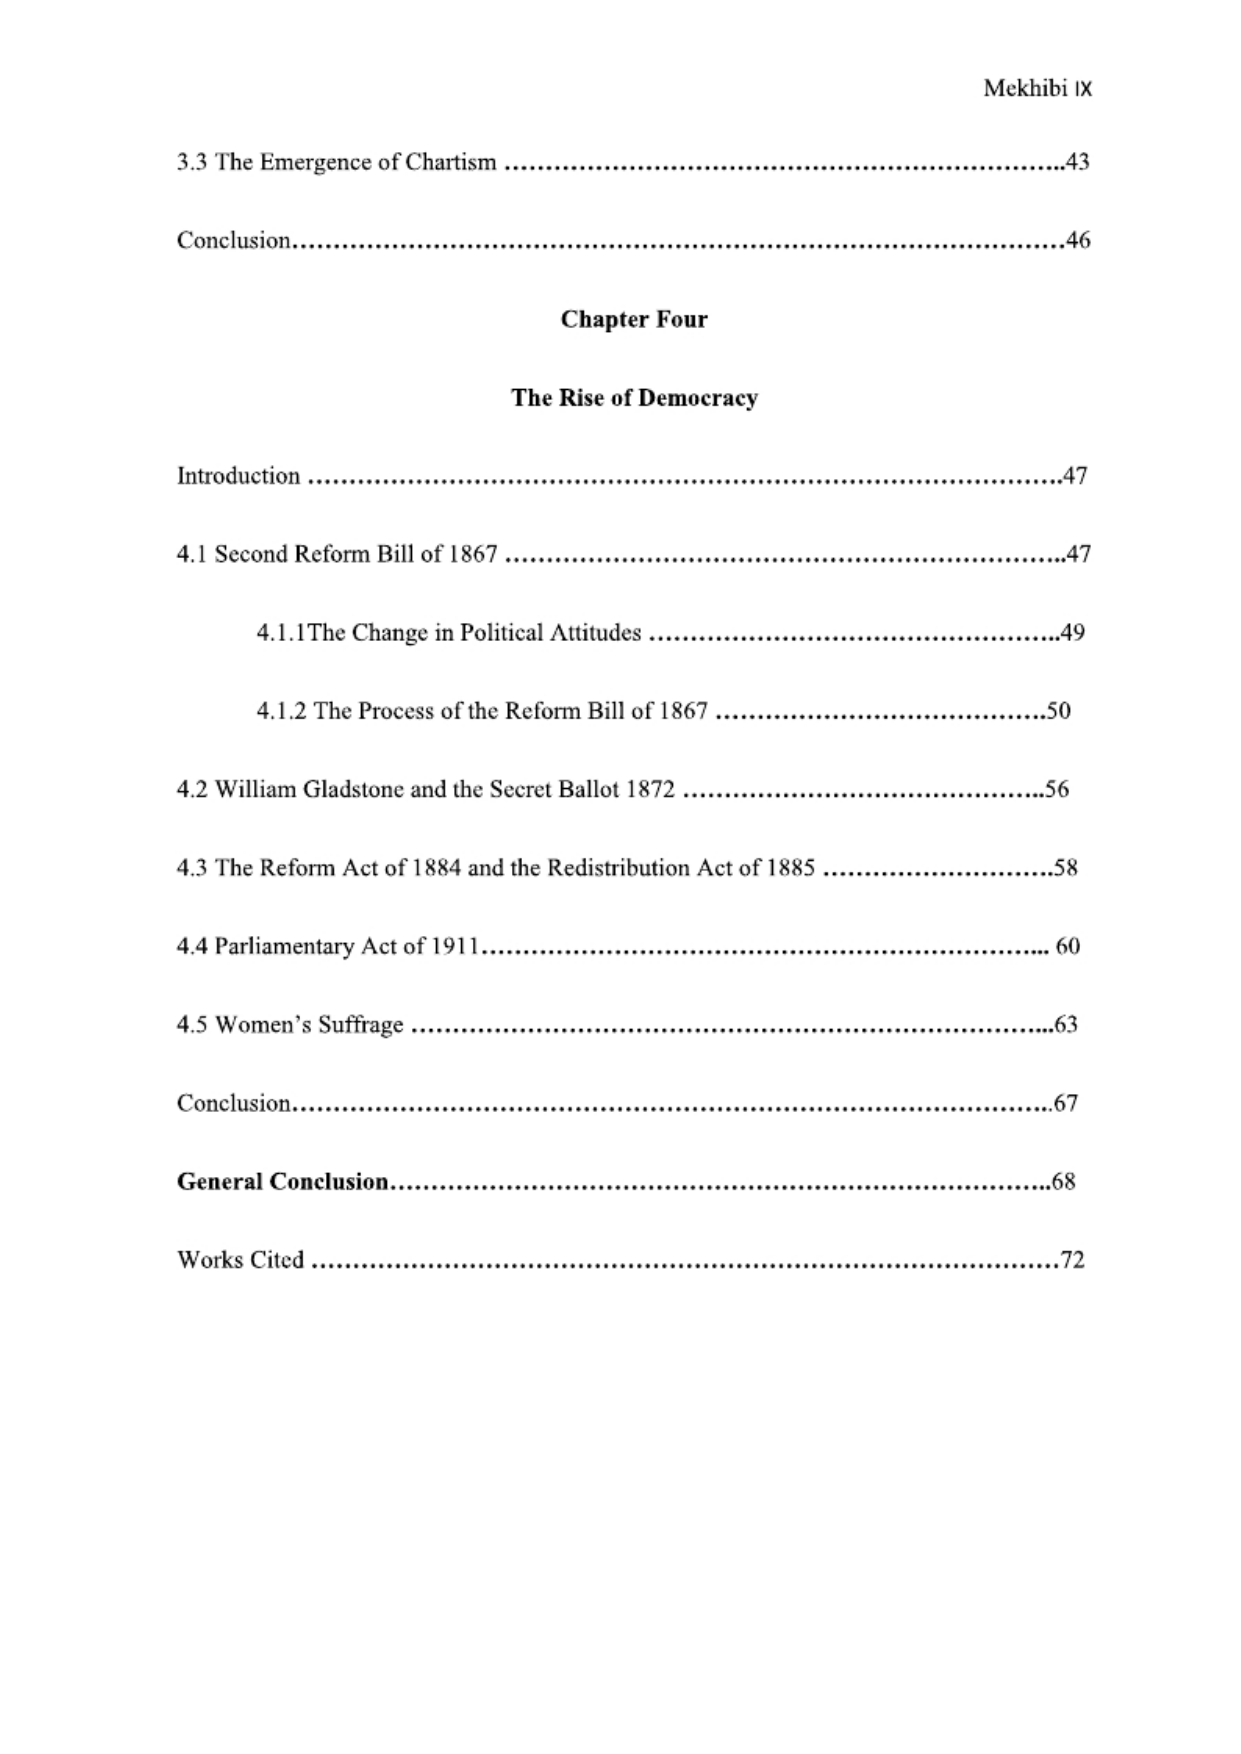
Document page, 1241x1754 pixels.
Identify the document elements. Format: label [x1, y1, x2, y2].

picture [175, 76, 1094, 1270]
